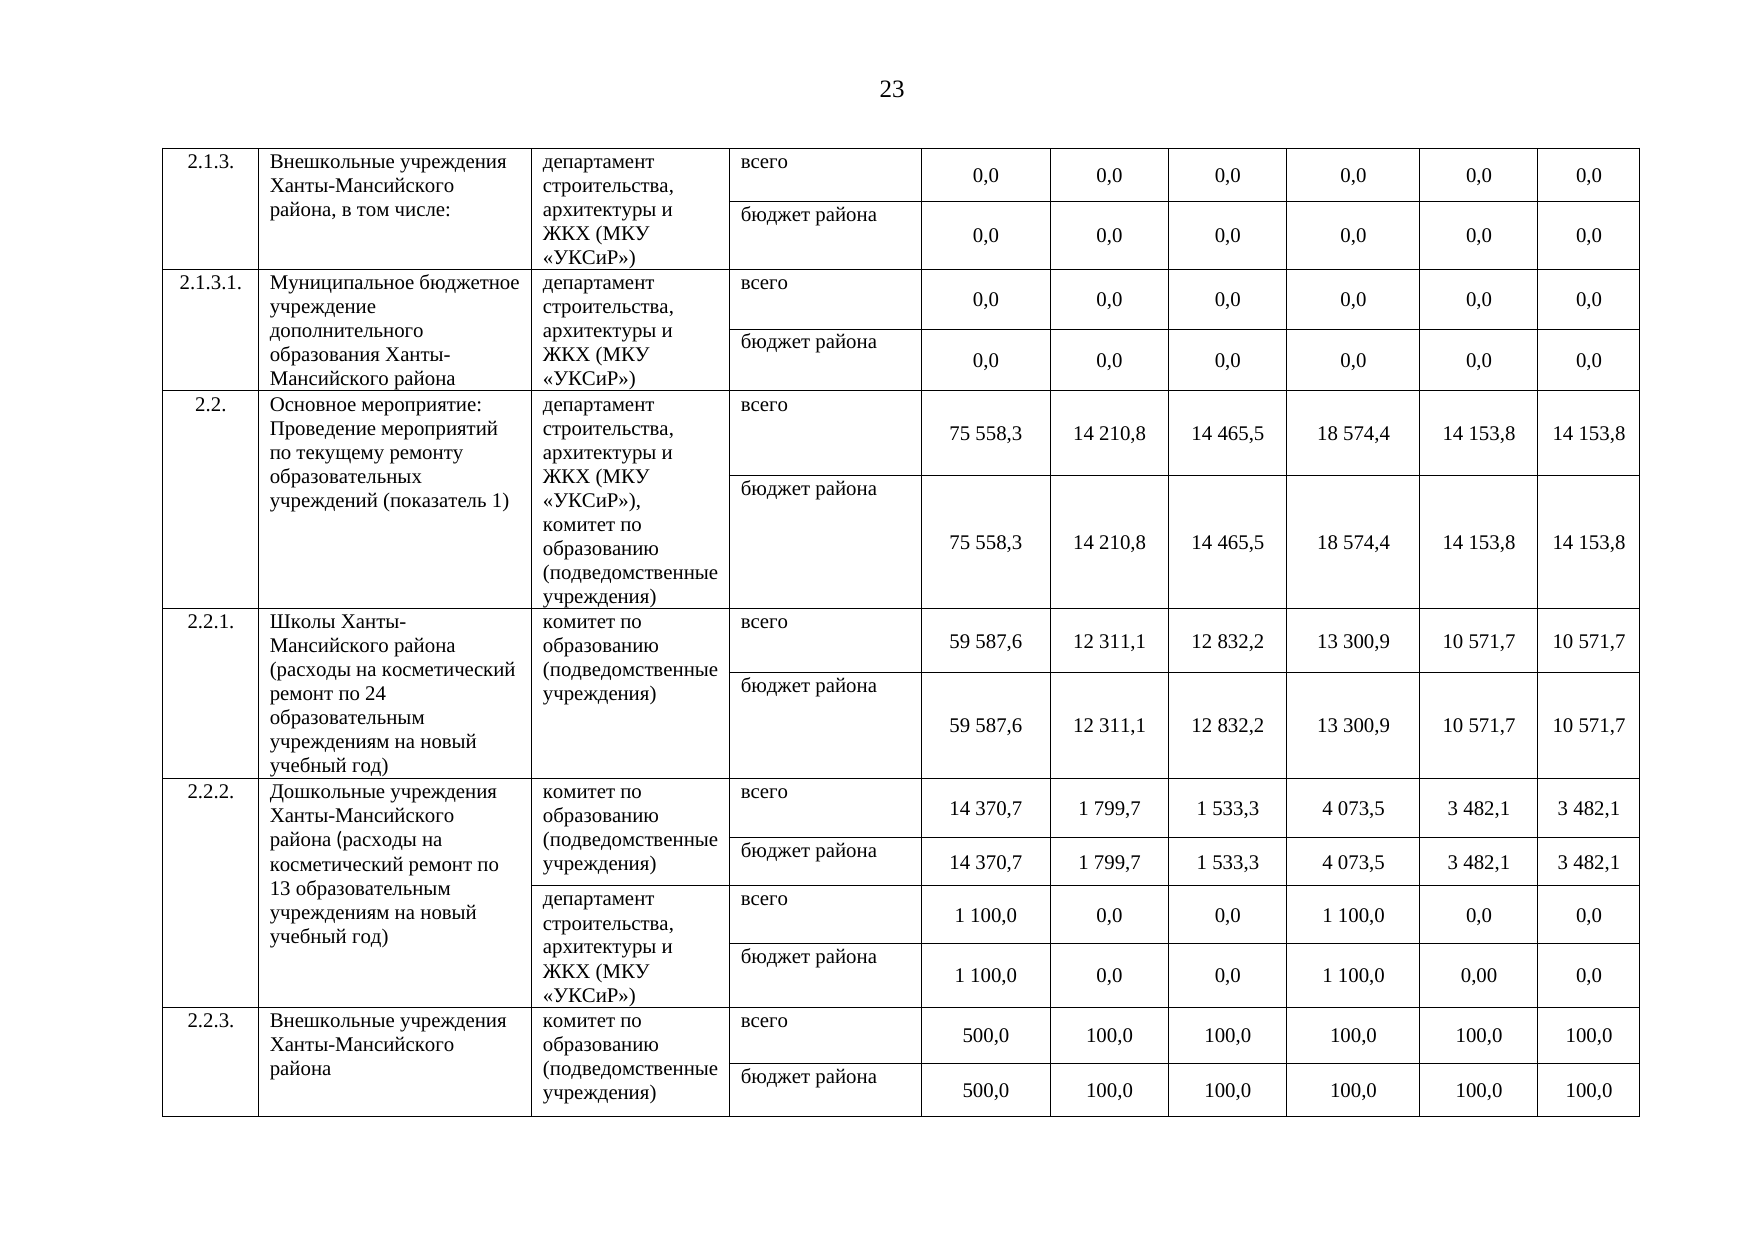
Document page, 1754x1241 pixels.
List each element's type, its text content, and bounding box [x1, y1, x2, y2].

table_cell 0,0 [1420, 270, 1537, 328]
table_cell 0,0 [1287, 202, 1419, 269]
table_cell 100,0 [1169, 1008, 1286, 1063]
table_cell бюджет района [730, 330, 921, 390]
table_cell 500,0 [922, 1064, 1050, 1116]
table_cell 100,0 [1538, 1008, 1639, 1063]
table_cell 0,0 [922, 149, 1050, 201]
table_cell всего [730, 779, 921, 837]
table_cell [532, 149, 729, 269]
table_cell 0,0 [1538, 270, 1639, 328]
table_cell 0,0 [1051, 944, 1168, 1007]
table_cell 3 482,1 [1538, 779, 1639, 837]
table_cell 1 799,7 [1051, 779, 1168, 837]
table_cell 10 571,7 [1420, 609, 1537, 672]
table_cell 0,0 [922, 330, 1050, 390]
table_cell 0,0 [1051, 330, 1168, 390]
table_cell бюджет района [730, 202, 921, 269]
table_cell всего [730, 149, 921, 201]
table_cell 14 370,7 [922, 838, 1050, 885]
table_cell всего [730, 270, 921, 328]
table_cell комитет по образованию (подведомственные учреждения) [532, 779, 729, 885]
table_cell 1 100,0 [1287, 944, 1419, 1007]
table_cell 1 799,7 [1051, 838, 1168, 885]
table_cell 0,0 [1420, 149, 1537, 201]
table_cell 0,0 [922, 270, 1050, 328]
table_cell 2.2. [163, 391, 258, 608]
table_cell 0,0 [1538, 149, 1639, 201]
table_cell 2.2.2. [163, 779, 258, 1007]
table_cell 3 482,1 [1420, 779, 1537, 837]
table_cell 500,0 [922, 1008, 1050, 1063]
table_cell 18 574,4 [1287, 476, 1419, 608]
table_cell 14 465,5 [1169, 391, 1286, 475]
table_cell 100,0 [1051, 1064, 1168, 1116]
table_cell 2.2.3. [163, 1008, 258, 1116]
table_cell 0,0 [1420, 202, 1537, 269]
table_cell 0,0 [1538, 886, 1639, 943]
table_cell 2.1.3. [163, 149, 258, 269]
table_cell 1 100,0 [1287, 886, 1419, 943]
table_cell Муниципальное бюджетное учреждение дополнительного образования Ханты-Мансийского района [259, 270, 531, 390]
table_cell всего [730, 886, 921, 943]
table_cell 1 533,3 [1169, 779, 1286, 837]
table_cell 0,0 [1169, 149, 1286, 201]
table_cell 12 832,2 [1169, 673, 1286, 777]
table_cell 1 100,0 [922, 886, 1050, 943]
table_cell 13 300,9 [1287, 673, 1419, 777]
table_cell бюджет района [730, 838, 921, 885]
table_cell 13 300,9 [1287, 609, 1419, 672]
table_cell 0,0 [922, 202, 1050, 269]
table_cell 10 571,7 [1420, 673, 1537, 777]
table_cell 12 832,2 [1169, 609, 1286, 672]
table_cell 100,0 [1538, 1064, 1639, 1116]
table_cell 4 073,5 [1287, 838, 1419, 885]
table_cell всего [730, 391, 921, 475]
table_cell комитет по образованию (подведомственные учреждения) [532, 1008, 729, 1116]
table_cell Дошкольные учреждения Ханты-Мансийского района (расходы на косметический ремонт по 13 образовательным учреждениям на новый учебный год) [259, 779, 531, 1007]
table_cell комитет по образованию (подведомственные учреждения) [532, 609, 729, 777]
table_cell 0,0 [1287, 270, 1419, 328]
table_cell 2.1.3.1. [163, 270, 258, 390]
table_cell 0,0 [1169, 202, 1286, 269]
table_cell 2.2.1. [163, 609, 258, 777]
table_cell 18 574,4 [1287, 391, 1419, 475]
table_cell 14 153,8 [1420, 476, 1537, 608]
table_cell 12 311,1 [1051, 609, 1168, 672]
table_cell 10 571,7 [1538, 673, 1639, 777]
table_cell 4 073,5 [1287, 779, 1419, 837]
table_cell 12 311,1 [1051, 673, 1168, 777]
table_cell 59 587,6 [922, 673, 1050, 777]
table_cell 1 533,3 [1169, 838, 1286, 885]
table_cell 0,00 [1420, 944, 1537, 1007]
table_cell 0,0 [1538, 330, 1639, 390]
table_cell 10 571,7 [1538, 609, 1639, 672]
table_cell департамент строительства, архитектуры и ЖКХ (МКУ «УКСиР»), комитет по образованию (подведомственные учреждения) [532, 391, 729, 608]
table_cell Школы Ханты-Мансийского района (расходы на косметический ремонт по 24 образовательным учреждениям на новый учебный год) [259, 609, 531, 777]
table_cell 0,0 [1051, 149, 1168, 201]
table_cell 14 153,8 [1538, 391, 1639, 475]
table_cell 100,0 [1420, 1008, 1537, 1063]
table_cell 14 210,8 [1051, 391, 1168, 475]
table_cell 100,0 [1420, 1064, 1537, 1116]
table_cell 0,0 [1538, 202, 1639, 269]
table_cell 0,0 [1420, 330, 1537, 390]
table_cell 14 465,5 [1169, 476, 1286, 608]
table_cell 1 100,0 [922, 944, 1050, 1007]
table_cell Внешкольные учреждения Ханты-Мансийского района, в том числе: [259, 149, 531, 269]
table_cell 100,0 [1287, 1064, 1419, 1116]
table_cell всего [730, 609, 921, 672]
table_cell 14 370,7 [922, 779, 1050, 837]
table_cell бюджет района [730, 1064, 921, 1116]
table_cell 0,0 [1051, 202, 1168, 269]
table_cell 0,0 [1538, 944, 1639, 1007]
table_cell 0,0 [1051, 886, 1168, 943]
table_cell 75 558,3 [922, 391, 1050, 475]
table_cell 0,0 [1287, 330, 1419, 390]
table_cell 3 482,1 [1538, 838, 1639, 885]
table_cell 59 587,6 [922, 609, 1050, 672]
table_cell 3 482,1 [1420, 838, 1537, 885]
table_cell 100,0 [1169, 1064, 1286, 1116]
table_cell Основное мероприятие: Проведение мероприятий по текущему ремонту образовательных учреждений (показатель 1) [259, 391, 531, 608]
table_cell 0,0 [1420, 886, 1537, 943]
table_cell 14 210,8 [1051, 476, 1168, 608]
table_cell 14 153,8 [1538, 476, 1639, 608]
table_cell бюджет района [730, 673, 921, 777]
table_cell 100,0 [1287, 1008, 1419, 1063]
table_cell 0,0 [1169, 944, 1286, 1007]
table_cell департамент строительства, архитектуры и ЖКХ (МКУ «УКСиР») [532, 886, 729, 1007]
table_cell 14 153,8 [1420, 391, 1537, 475]
table_cell всего [730, 1008, 921, 1063]
table_cell 0,0 [1169, 270, 1286, 328]
table_cell 0,0 [1287, 149, 1419, 201]
table_cell 75 558,3 [922, 476, 1050, 608]
table_cell бюджет района [730, 476, 921, 608]
table_cell 0,0 [1169, 330, 1286, 390]
table_cell 100,0 [1051, 1008, 1168, 1063]
table_cell 0,0 [1169, 886, 1286, 943]
table_cell Внешкольные учреждения Ханты-Мансийского района [259, 1008, 531, 1116]
table_cell бюджет района [730, 944, 921, 1007]
table_cell департамент строительства, архитектуры и ЖКХ (МКУ «УКСиР») [532, 270, 729, 390]
table_cell 0,0 [1051, 270, 1168, 328]
